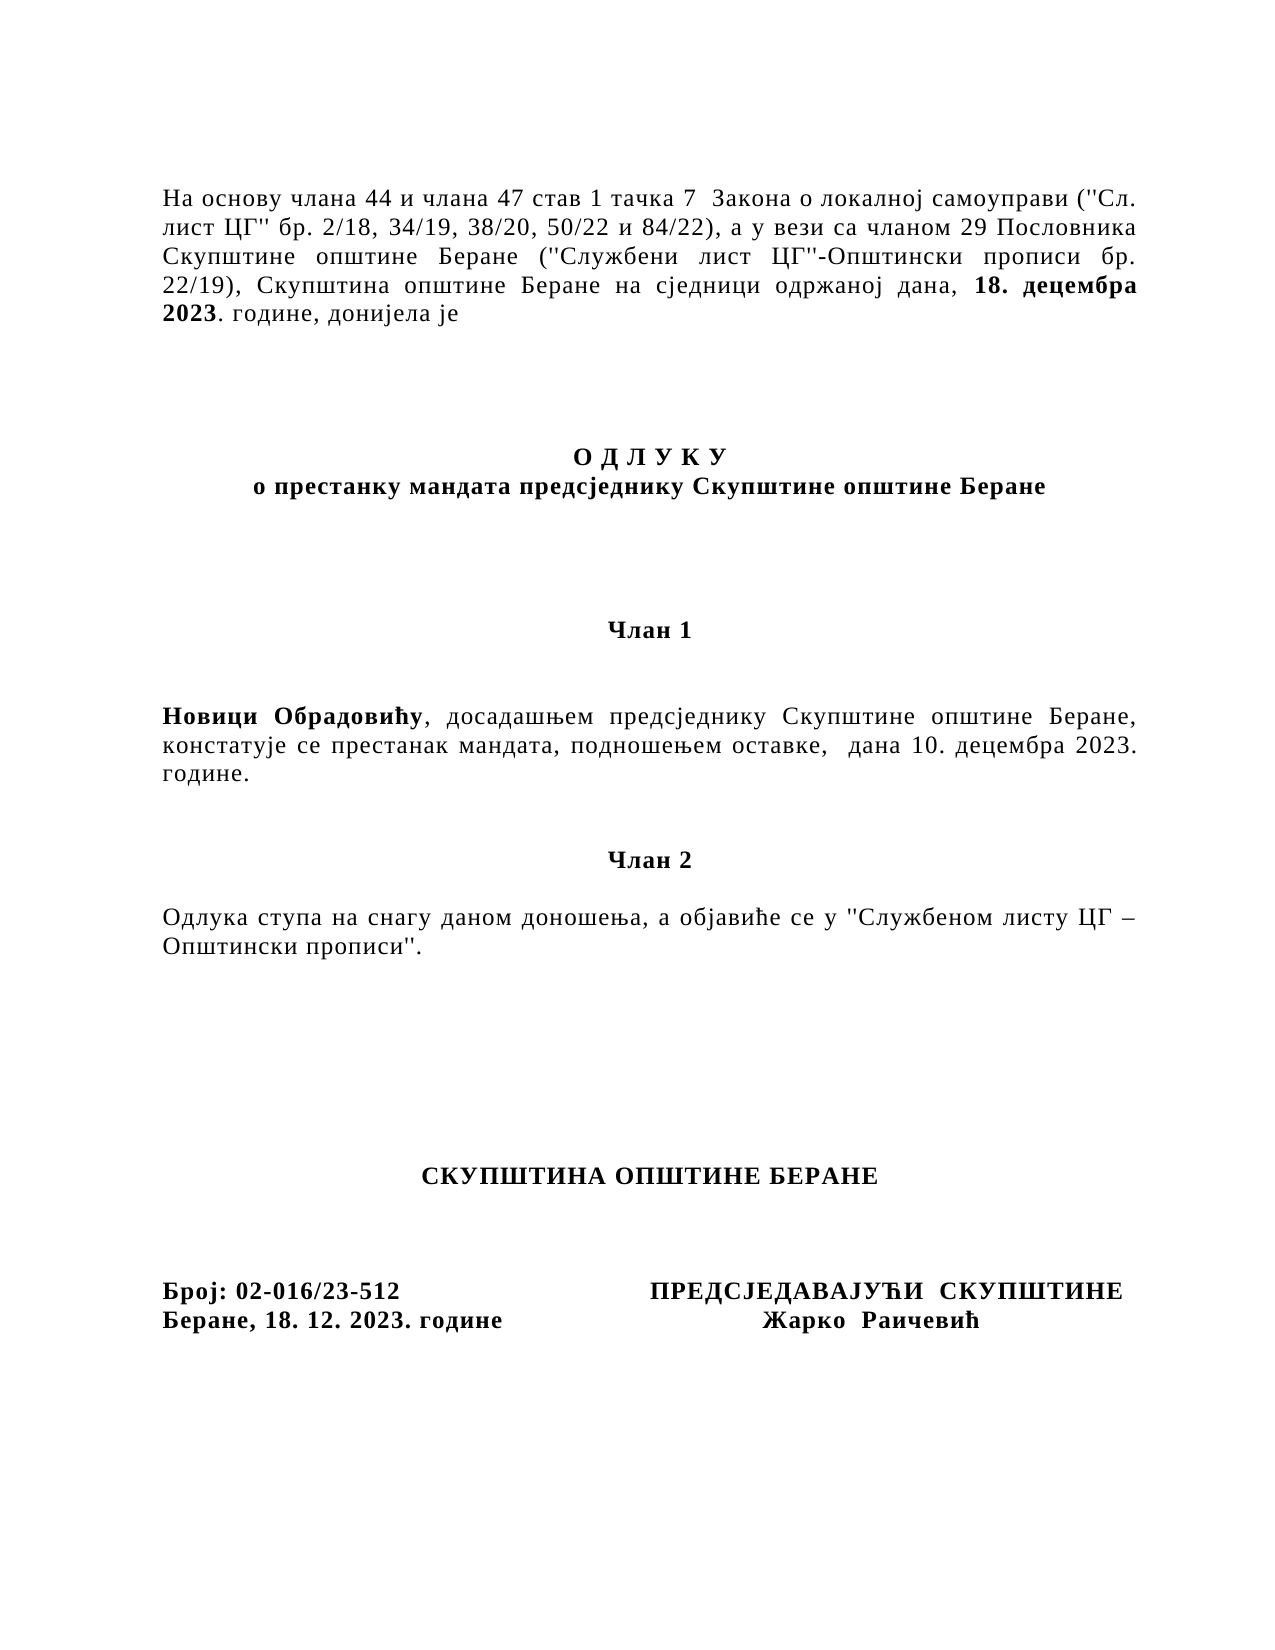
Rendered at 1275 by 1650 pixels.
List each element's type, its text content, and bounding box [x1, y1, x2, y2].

text Беране, 18. 12. 2023. године Жарко Раичевић [162, 1305, 1137, 1333]
text Новици Обрадовићу, досадашњем предсједнику Скупштине општине Беране, констатује се престанак мандата, подношењем оставке, дана 10. децембра 2023. године. [162, 701, 1137, 787]
text На основу члана 44 и члана 47 став 1 тачка 7 Закона о локалној самоуправи (''Сл. лист ЦГ'' бр. 2/18, 34/19, 38/20, 50/22 и 84/22), а у вези са чланом 29 Пословника Скупштине општине Беране (''Службени лист ЦГ''-Општински прописи бр. 22/19), Скупштина општине Беране на сједници одржаној дана, 18. децембра 2023. године, донијела је [162, 183, 1137, 327]
text Члан 2 [162, 845, 1137, 873]
text Одлука ступа на снагу даном доношења, а објавиће се у ''Службеном листу ЦГ – Општински прописи''. [162, 902, 1137, 960]
text О Д Л У К У [162, 442, 1137, 471]
text Број: 02-016/23-512 ПРЕДСЈЕДАВАЈУЋИ СКУПШТИНЕ [162, 1276, 1137, 1305]
text СКУПШТИНА ОПШТИНЕ БЕРАНЕ [162, 1161, 1137, 1190]
text Члан 1 [162, 615, 1137, 643]
text о престанку мандата предсједнику Скупштине општине Беране [162, 471, 1137, 500]
